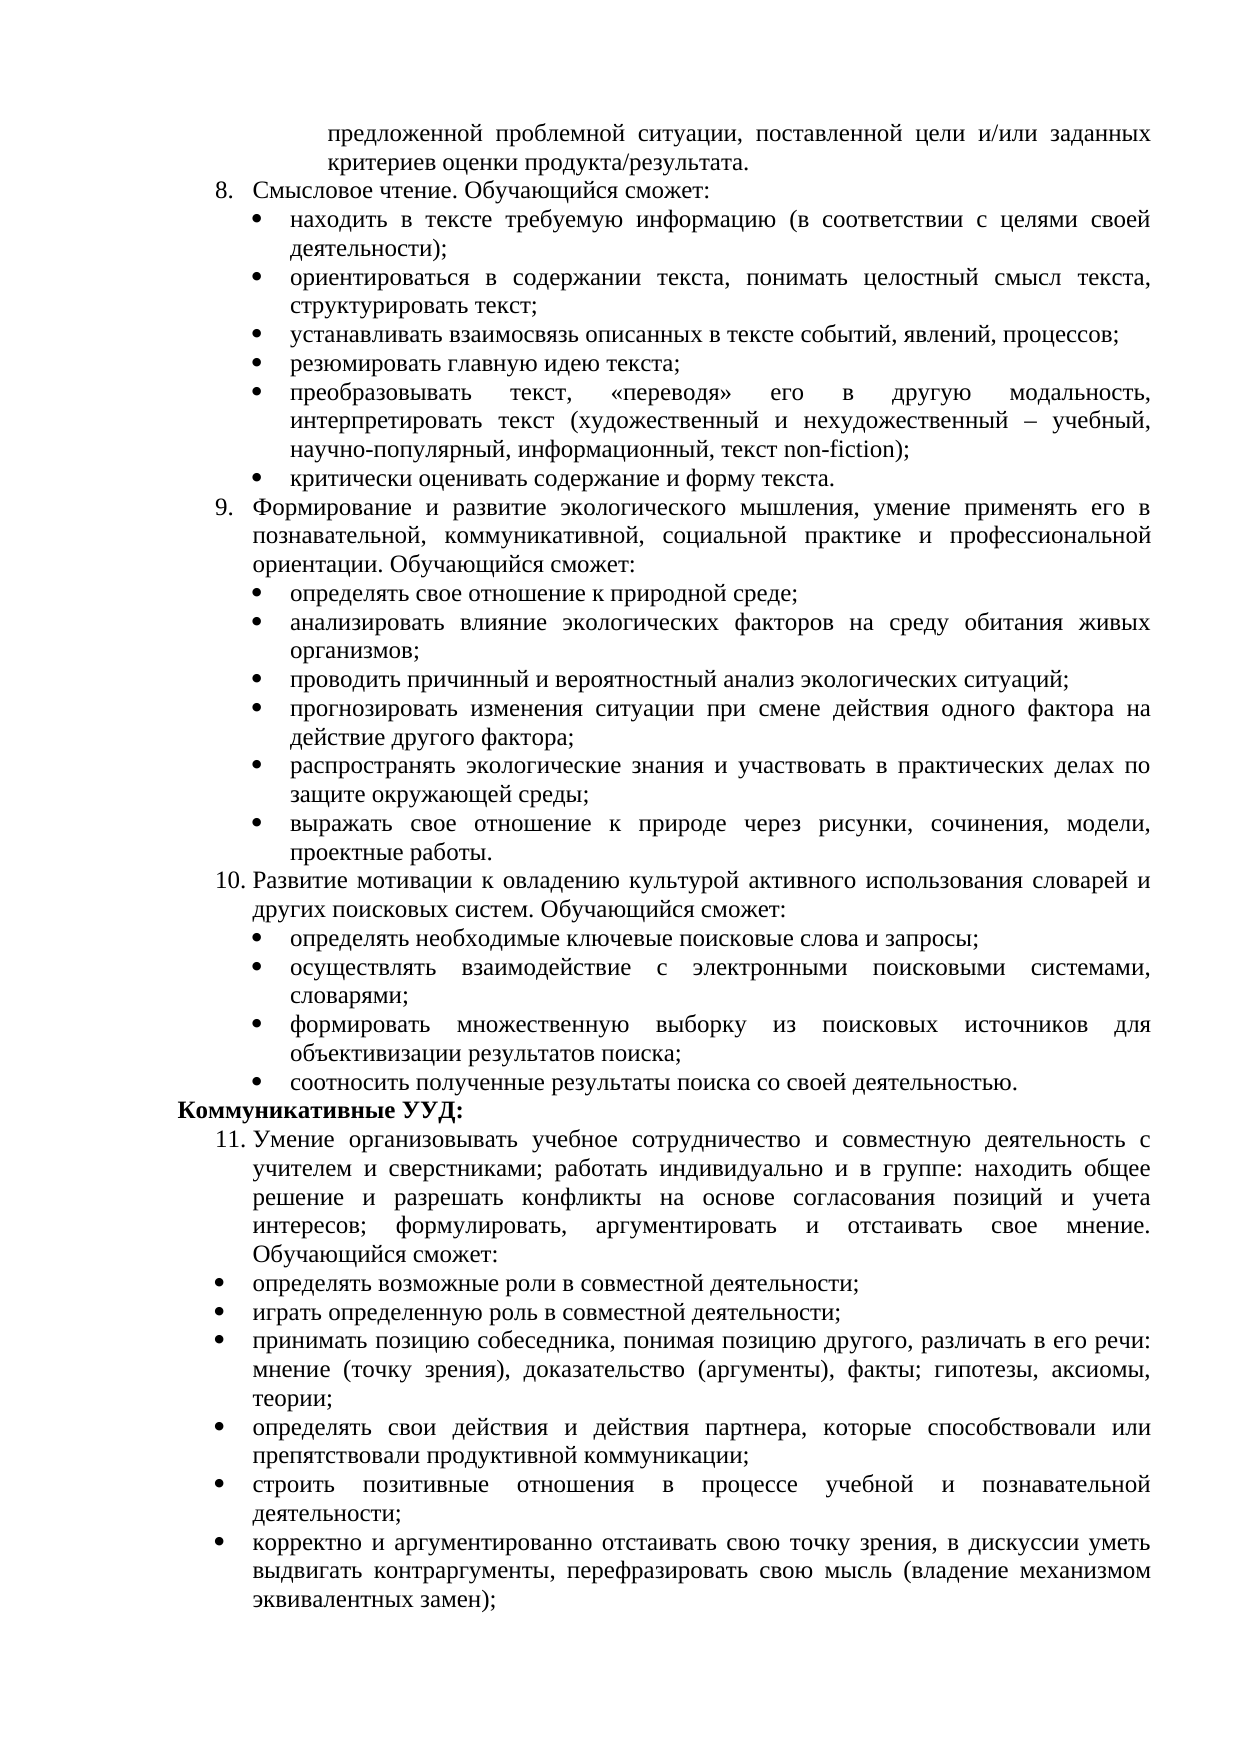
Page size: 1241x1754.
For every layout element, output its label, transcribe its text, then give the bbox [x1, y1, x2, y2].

list строить позитивные отношения в процессе учебной и познавательной деятельности; [215, 1469, 1152, 1527]
list соотносить полученные результаты поиска со своей деятельностью. [252, 1067, 1152, 1096]
list корректно и аргументированно отстаивать свою точку зрения, в дискуссии уметь выдвигать контраргументы, перефразировать свою мысль (владение механизмом эквивалентных замен); [215, 1527, 1152, 1613]
list принимать позицию собеседника, понимая позицию другого, различать в его речи: мнение (точку зрения), доказательство (аргументы), факты; гипотезы, аксиомы, теории; [215, 1326, 1152, 1412]
list распространять экологические знания и участвовать в практических делах по защите окружающей среды; [252, 751, 1152, 808]
list критически оценивать содержание и форму текста. [252, 463, 1152, 492]
list формировать множественную выборку из поисковых источников для объективизации результатов поиска; [252, 1009, 1152, 1067]
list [290, 118, 1152, 176]
list анализировать влияние экологических факторов на среду обитания живых организмов; [252, 607, 1152, 664]
list находить в тексте требуемую информацию (в соответствии с целями своей деятельности); [252, 204, 1152, 262]
list определять свое отношение к природной среде; [252, 578, 1152, 607]
list ориентироваться в содержании текста, понимать целостный смысл текста, структурировать текст; [252, 262, 1152, 319]
list преобразовывать текст, «переводя» его в другую модальность, интерпретировать текст (художественный и нехудожественный – учебный, научно-популярный, информационный, текст non-fiction); [252, 377, 1152, 463]
list определять необходимые ключевые поисковые слова и запросы; [252, 923, 1152, 952]
list определять свои действия и действия партнера, которые способствовали или препятствовали продуктивной коммуникации; [215, 1412, 1152, 1469]
list Формирование и развитие экологического мышления, умение применять его в познавательной, коммуникативной, социальной практике и профессиональной ориентации. Обучающийся сможет: [215, 492, 1152, 578]
list определять возможные роли в совместной деятельности; [215, 1268, 1152, 1297]
list Смысловое чтение. Обучающийся сможет: [215, 176, 1152, 204]
list устанавливать взаимосвязь описанных в тексте событий, явлений, процессов; [252, 319, 1152, 348]
list играть определенную роль в совместной деятельности; [215, 1297, 1152, 1326]
list Развитие мотивации к овладению культурой активного использования словарей и других поисковых систем. Обучающийся сможет: [215, 866, 1152, 923]
list Умение организовывать учебное сотрудничество и совместную деятельность с учителем и сверстниками; работать индивидуально и в группе: находить общее решение и разрешать конфликты на основе согласования позиций и учета интересов; формулировать, аргументировать и отстаивать свое мнение. Обучающийся сможет: [215, 1124, 1152, 1268]
list резюмировать главную идею текста; [252, 348, 1152, 377]
list проводить причинный и вероятностный анализ экологических ситуаций; [252, 664, 1152, 693]
list прогнозировать изменения ситуации при смене действия одного фактора на действие другого фактора; [252, 693, 1152, 751]
list выражать свое отношение к природе через рисунки, сочинения, модели, проектные работы. [252, 808, 1152, 866]
list осуществлять взаимодействие с электронными поисковыми системами, словарями; [252, 952, 1152, 1009]
text Коммуникативные УУД: [177, 1096, 1152, 1124]
